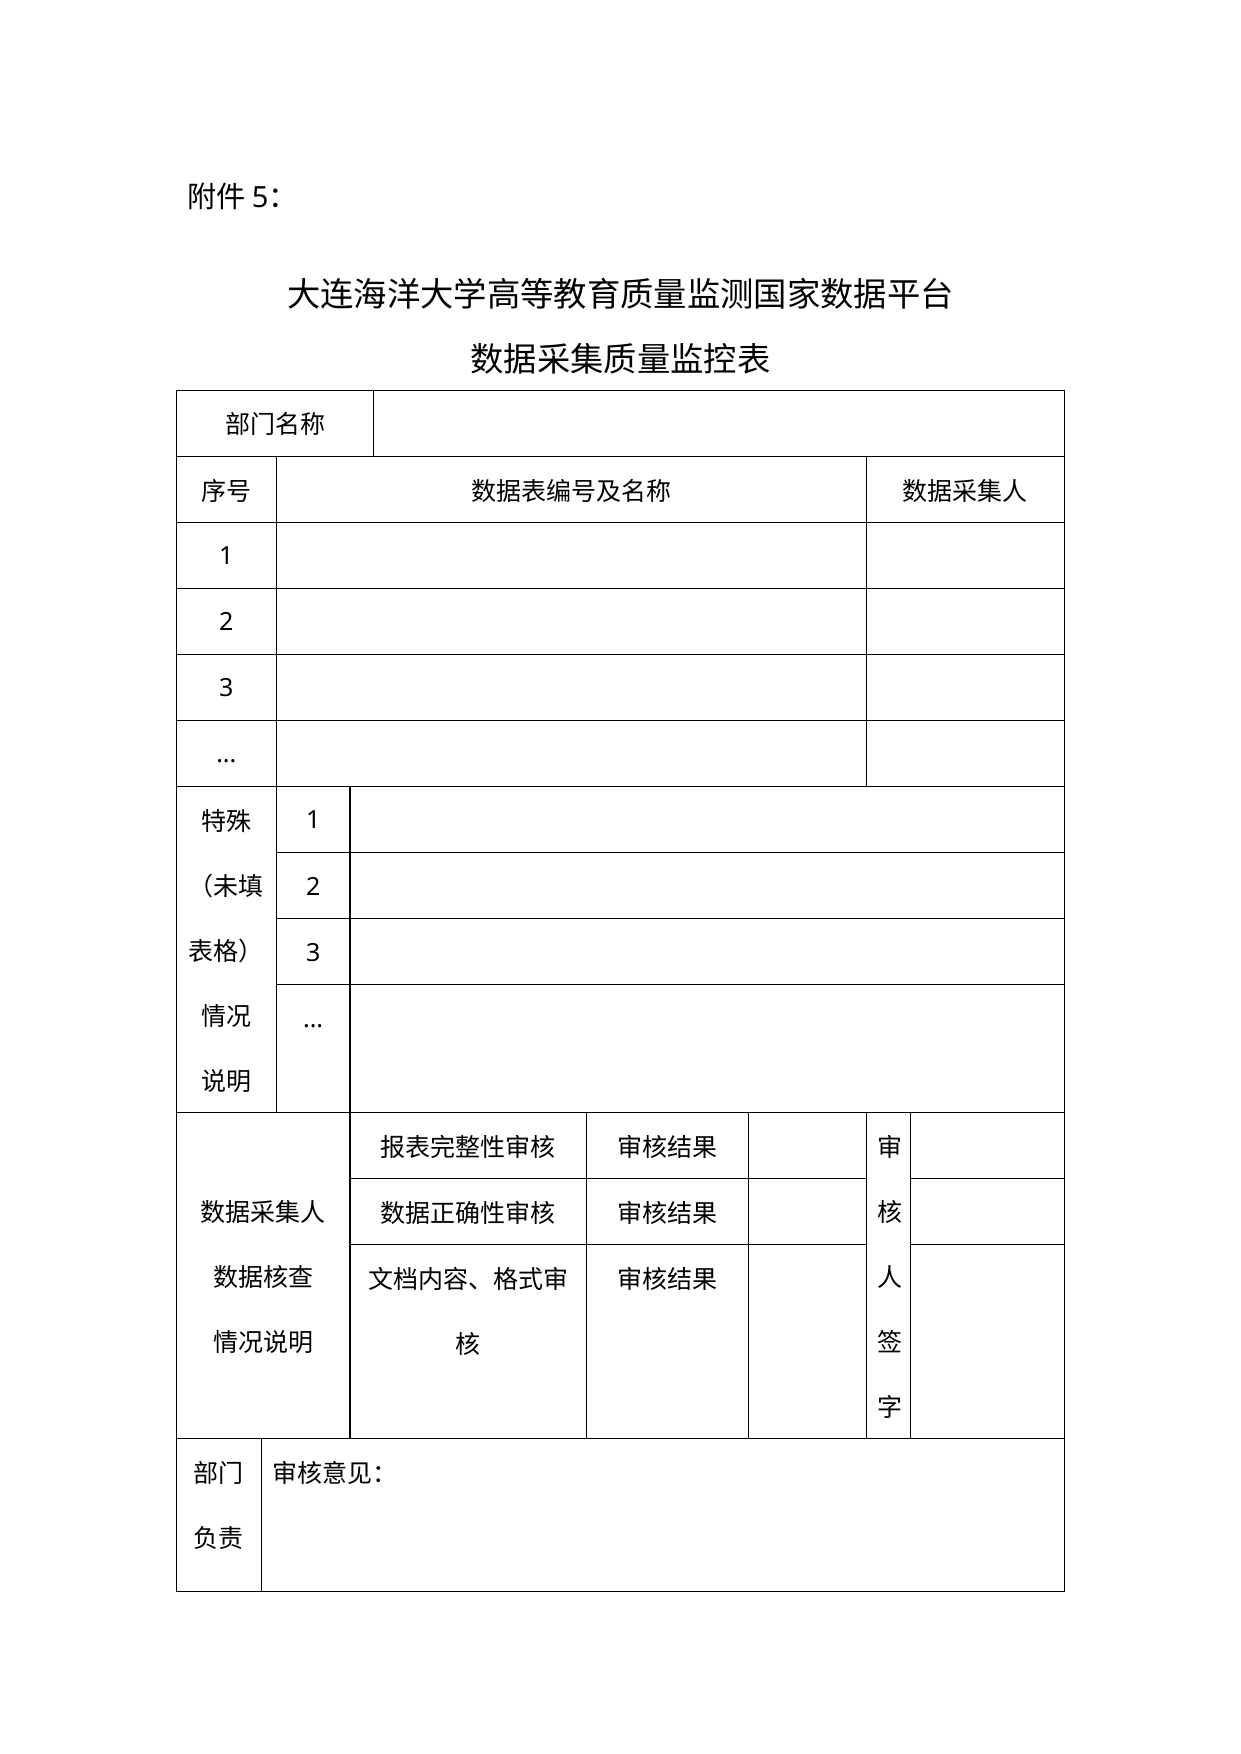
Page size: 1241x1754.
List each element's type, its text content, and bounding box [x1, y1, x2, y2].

table_cell [277, 589, 866, 654]
table_cell [749, 1245, 866, 1438]
table_cell 2 [277, 853, 349, 918]
table_cell [867, 721, 1064, 786]
table_cell 数据采集人 数据核查 情况说明 [177, 1113, 349, 1438]
text 大连海洋大学高等教育质量监测国家数据平台 [187, 259, 1053, 324]
table_cell 3 [277, 919, 349, 984]
table_cell 特殊（未填表格）情况 说明 [177, 787, 276, 1112]
table_cell [749, 1113, 866, 1178]
table_cell 3 [177, 655, 276, 720]
table_cell 1 [177, 523, 276, 588]
table_cell 报表完整性审核 [351, 1113, 586, 1178]
table_cell [749, 1179, 866, 1244]
table_cell 文档内容、格式审核 [351, 1245, 586, 1438]
table_cell [911, 1113, 1064, 1178]
table_cell [867, 589, 1064, 654]
table_cell 2 [177, 589, 276, 654]
table_header 部门名称 [177, 391, 373, 456]
table_cell [351, 787, 1064, 852]
table_cell [351, 919, 1064, 984]
table_cell 数据采集人 [867, 457, 1064, 522]
table_cell 审核结果 [587, 1113, 748, 1178]
table_cell 审核人签字 [867, 1113, 910, 1438]
table_cell 数据正确性审核 [351, 1179, 586, 1244]
table_cell 序号 [177, 457, 276, 522]
table_cell [277, 721, 866, 786]
table_cell [867, 655, 1064, 720]
table_cell [277, 523, 866, 588]
table_cell [867, 523, 1064, 588]
table_header [374, 391, 1064, 456]
table_cell 审核结果 [587, 1179, 748, 1244]
table_cell [277, 655, 866, 720]
table_cell [911, 1179, 1064, 1244]
table_cell 审核结果 [587, 1245, 748, 1438]
table_cell [911, 1245, 1064, 1438]
text 数据采集质量监控表 [187, 324, 1053, 389]
table_cell [351, 985, 1064, 1112]
table_cell ... [177, 721, 276, 786]
table_cell 审核意见： 签字： 年 月 日 [262, 1439, 1064, 1591]
table_cell ... [277, 985, 349, 1112]
table_cell [351, 853, 1064, 918]
text 附件5： [187, 162, 1053, 227]
table_cell 数据表编号及名称 [277, 457, 866, 522]
table_cell 1 [277, 787, 349, 852]
table_cell 部门负责人审核意见 [177, 1439, 261, 1591]
